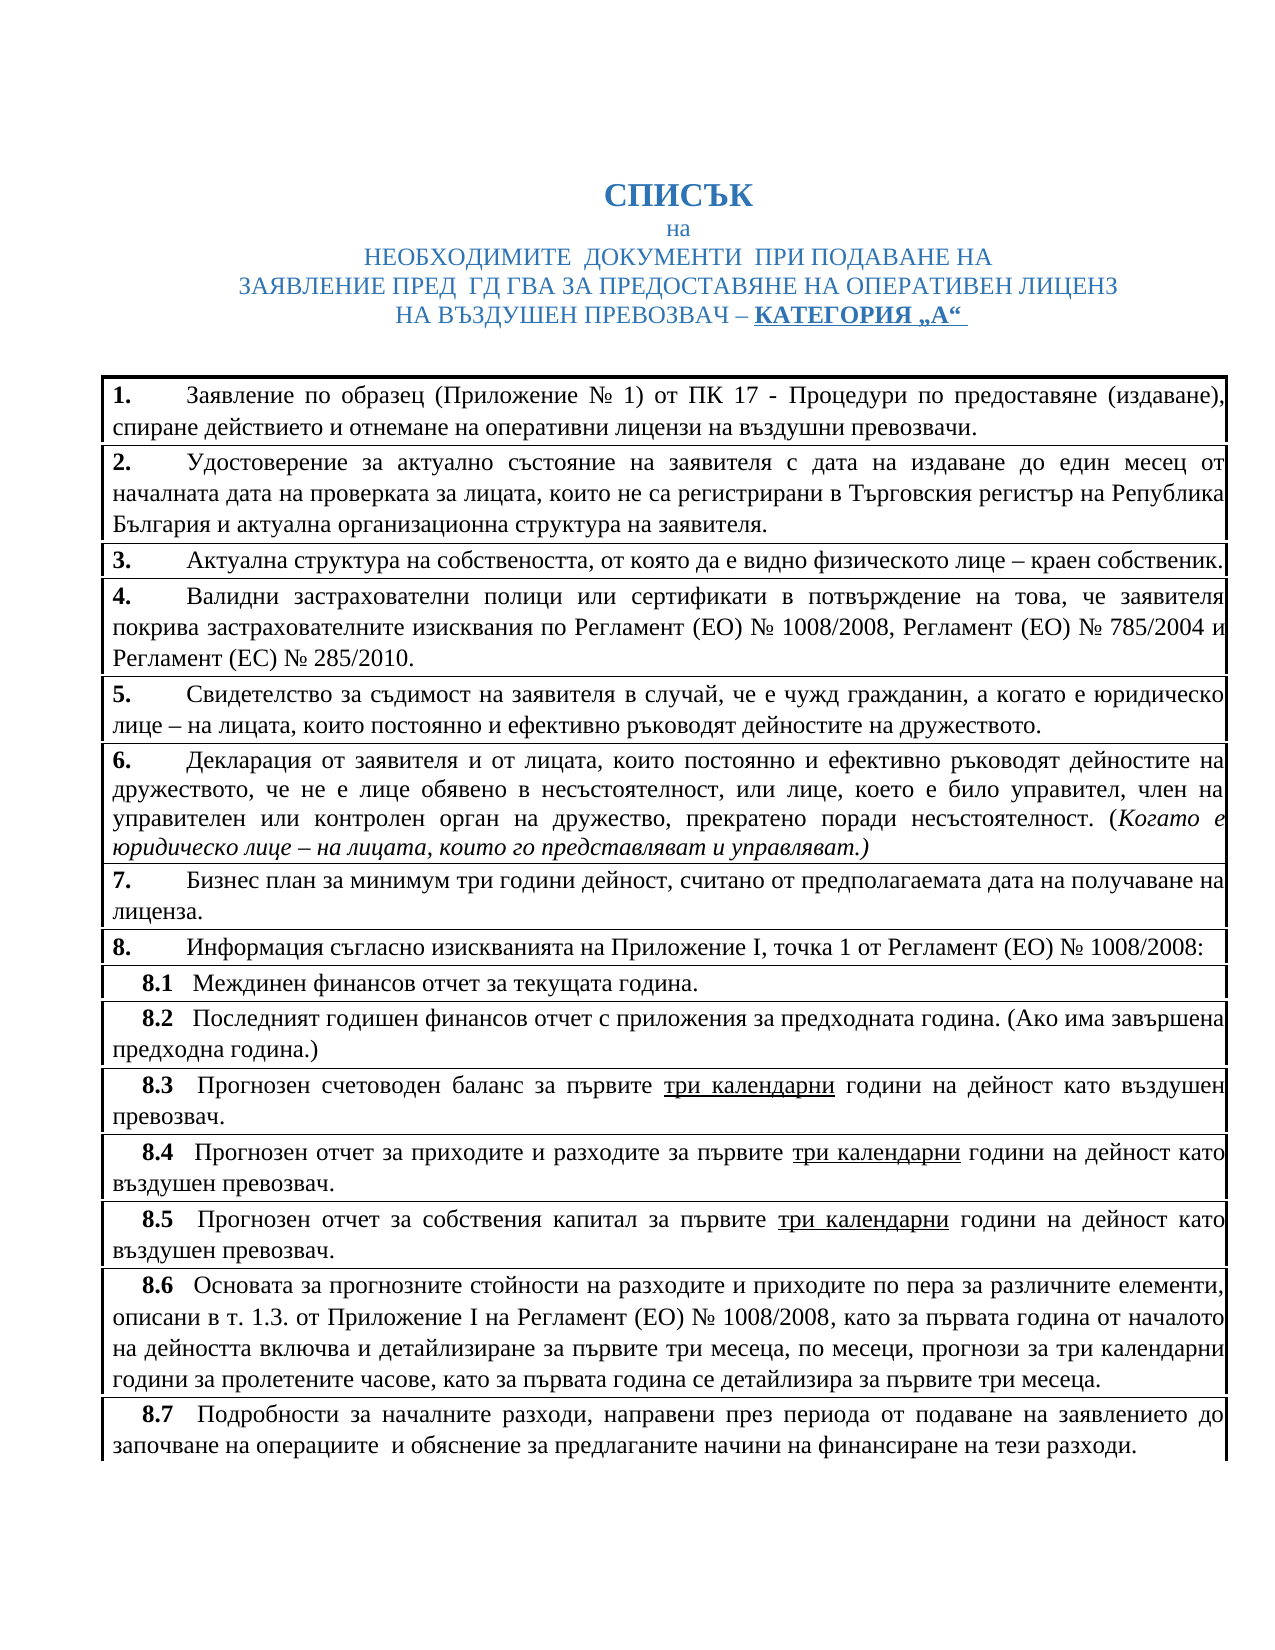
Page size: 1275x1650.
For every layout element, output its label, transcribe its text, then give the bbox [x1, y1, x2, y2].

list Актуална структура на собствеността, от която да е видно физическото лице – краен собственик. [104, 544, 1225, 576]
list Междинен финансов отчет за текущата година. [104, 966, 1225, 998]
subtitle НЕОБХОДИМИТЕ ДОКУМЕНТИ ПРИ ПОДАВАНЕ НА [84, 242, 1244, 271]
list Свидетелство за съдимост на заявителя в случай, че е чужд гражданин, а когато е юридическо лице – на лицата, които постоянно и ефективно ръководят дейностите на дружеството. [104, 677, 1225, 741]
list Прогнозен отчет за собствения капитал за първите три календарни години на дейност като въздушен превозвач. [104, 1202, 1225, 1266]
list Основата за прогнозните стойности на разходите и приходите по пера за различните елементи, описани в т. 1.3. от Приложение I на Регламент (ЕО) № 1008/2008, като за първата година от началото на дейността включва и детайлизиране за първите три месеца, по месеци, прогнози за три календарни години за пролетените часове, като за първата година се детайлизира за първите три месеца. [104, 1269, 1225, 1394]
list Заявление по образец (Приложение № 1) от ПК 17 - Процедури по предоставяне (издаване), спиране действието и отнемане на оперативни лицензи на въздушни превозвачи. [104, 379, 1225, 442]
list Декларация от заявителя и от лицата, които постоянно и ефективно ръководят дейностите на дружеството, че не е лице обявено в несъстоятелност, или лице, което е било управител, член на управителен или контролен орган на дружество, прекратено поради несъстоятелност. (Когато е юридическо лице – на лицата, които го представляват и управляват.) [104, 744, 1225, 863]
list Удостоверение за актуално състояние на заявителя с дата на издаване до един месец от началната дата на проверката за лицата, които не са регистрирани в Търговския регистър на Република България и актуална организационна структура на заявителя. [104, 446, 1225, 540]
list Валидни застрахователни полици или сертификати в потвърждение на това, че заявителя покрива застрахователните изисквания по Регламент (EO) № 1008/2008, Регламент (EO) № 785/2004 и Регламент (EС) № 285/2010. [104, 579, 1225, 674]
list Прогнозен счетоводен баланс за първите три календарни години на дейност като въздушен превозвач. [104, 1069, 1225, 1132]
list Бизнес план за минимум три години дейност, считано от предполагаемата дата на получаване на лиценза. [104, 864, 1225, 927]
list Подробности за началните разходи, направени през периода от подаване на заявлението до започване на операциите и обяснение за предлаганите начини на финансиране на тези разходи. [104, 1398, 1225, 1461]
subtitle на [84, 213, 1244, 242]
list Информация съгласно изискванията на Приложение I, точка 1 от Регламент (ЕО) № 1008/2008: [104, 930, 1225, 963]
subtitle ЗАЯВЛЕНИЕ ПРЕД ГД ГВА ЗА ПРЕДОСТАВЯНЕ НА ОПЕРАТИВЕН ЛИЦЕНЗ [84, 271, 1244, 300]
list Прогнозен отчет за приходите и разходите за първите три календарни години на дейност като въздушен превозвач. [104, 1135, 1225, 1199]
subtitle СПИСЪК [84, 175, 1244, 213]
list Последният годишен финансов отчет с приложения за предходната година. (Ако има завършена предходна година.) [104, 1002, 1225, 1065]
subtitle НА ВЪЗДУШЕН ПРЕВОЗВАЧ – КАТЕГОРИЯ „А“ [84, 300, 1244, 328]
